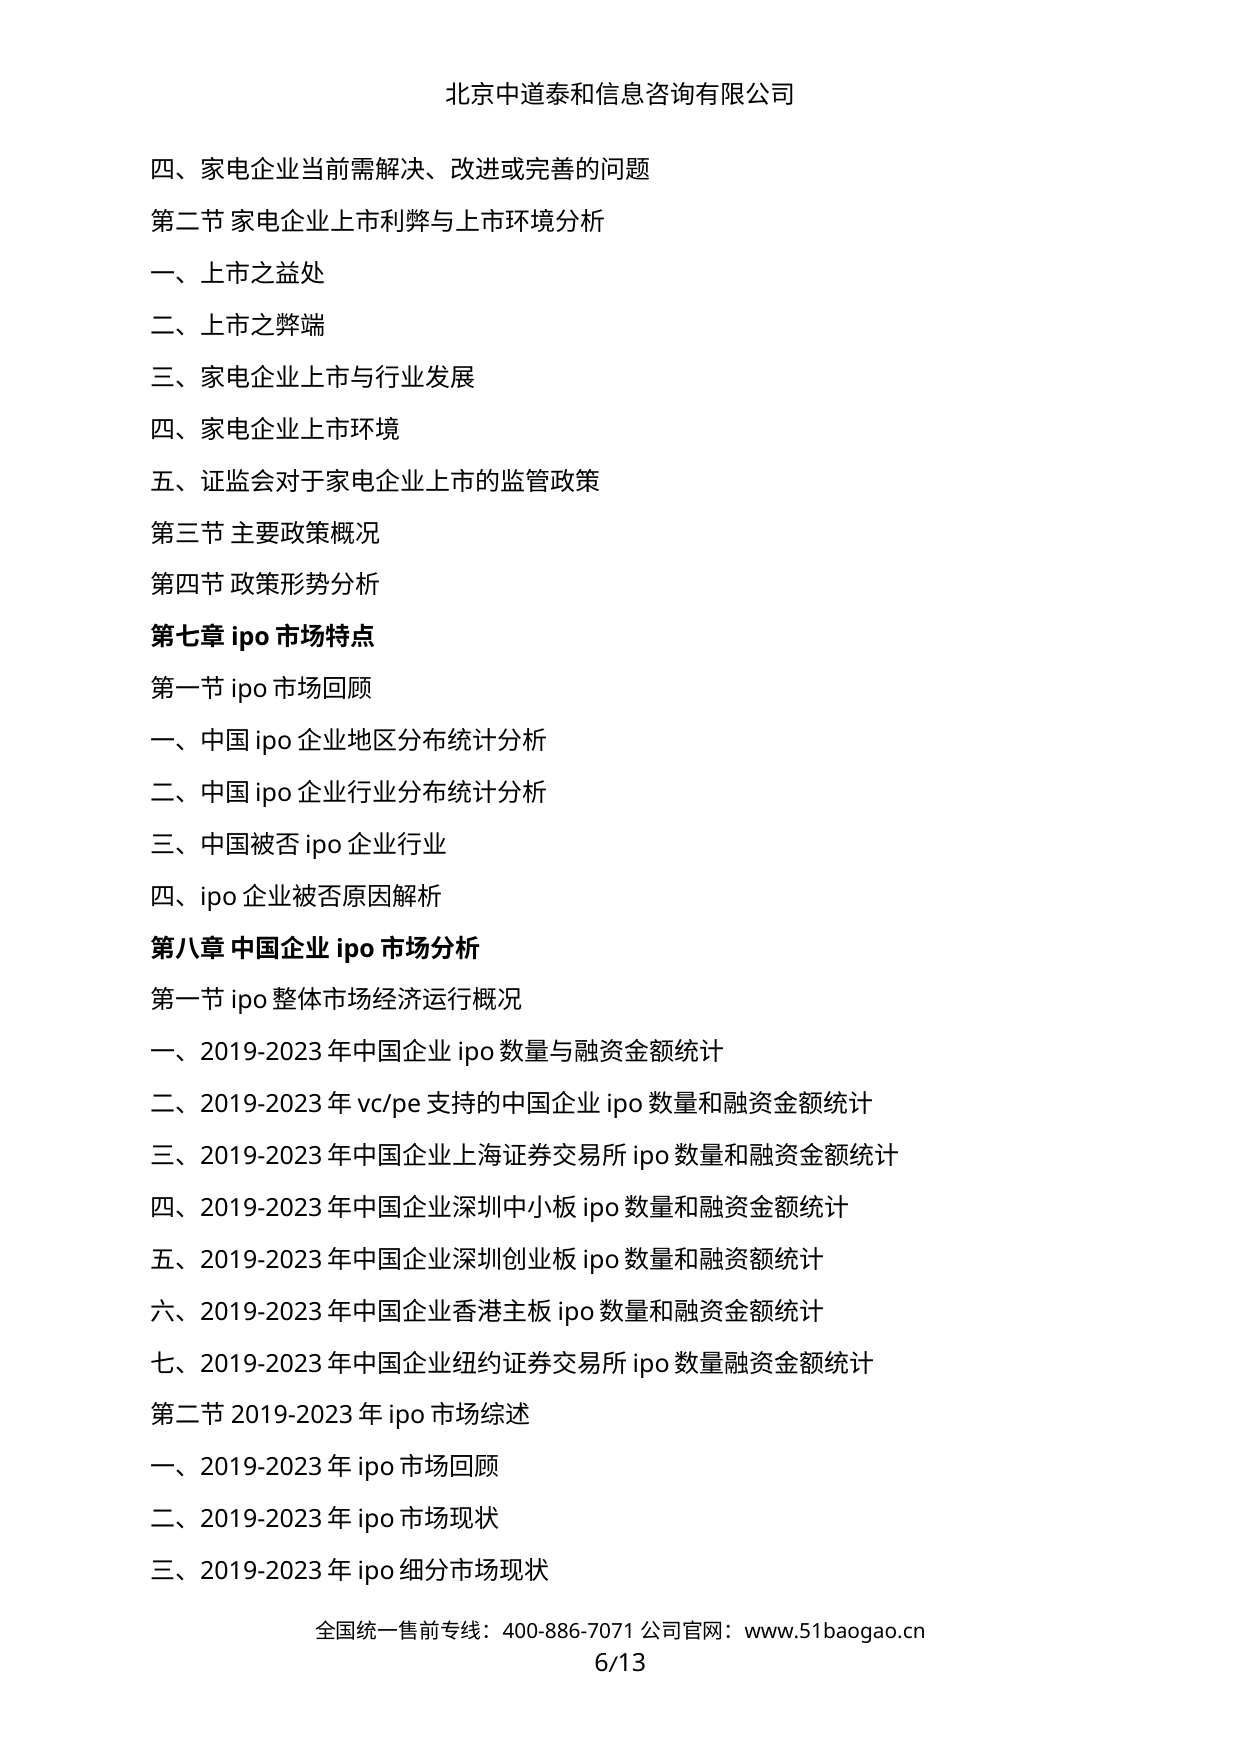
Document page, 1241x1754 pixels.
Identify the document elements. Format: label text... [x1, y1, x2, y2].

text 第四节 政策形势分析 [150, 565, 1090, 601]
text 五、证监会对于家电企业上市的监管政策 [150, 461, 1090, 497]
text 二、上市之弊端 [150, 306, 1090, 342]
text 四、家电企业上市环境 [150, 409, 1090, 446]
text 第一节 ipo整体市场经济运行概况 [150, 980, 1090, 1016]
text 第二节 2019-2023年ipo市场综述 [150, 1395, 1090, 1431]
text 七、2019-2023年中国企业纽约证券交易所ipo数量融资金额统计 [150, 1343, 1090, 1379]
text 三、家电企业上市与行业发展 [150, 357, 1090, 394]
text 一、2019-2023年ipo市场回顾 [150, 1447, 1090, 1483]
text 一、上市之益处 [150, 254, 1090, 290]
text 二、中国ipo企业行业分布统计分析 [150, 772, 1090, 809]
text 三、2019-2023年中国企业上海证券交易所ipo数量和融资金额统计 [150, 1136, 1090, 1172]
text 五、2019-2023年中国企业深圳创业板ipo数量和融资额统计 [150, 1239, 1090, 1276]
text 第二节 家电企业上市利弊与上市环境分析 [150, 202, 1090, 238]
text 四、ipo企业被否原因解析 [150, 876, 1090, 912]
text 四、家电企业当前需解决、改进或完善的问题 [150, 150, 1090, 186]
text 第三节 主要政策概况 [150, 513, 1090, 549]
text 一、中国ipo企业地区分布统计分析 [150, 721, 1090, 757]
text 四、2019-2023年中国企业深圳中小板ipo数量和融资金额统计 [150, 1187, 1090, 1224]
text 三、2019-2023年ipo细分市场现状 [150, 1551, 1090, 1587]
text 二、2019-2023年ipo市场现状 [150, 1499, 1090, 1535]
text 第八章 中国企业ipo市场分析 [150, 928, 1090, 964]
text 一、2019-2023年中国企业ipo数量与融资金额统计 [150, 1032, 1090, 1068]
text 六、2019-2023年中国企业香港主板ipo数量和融资金额统计 [150, 1291, 1090, 1327]
text 二、2019-2023年vc/pe支持的中国企业ipo数量和融资金额统计 [150, 1084, 1090, 1120]
text 三、中国被否ipo企业行业 [150, 824, 1090, 861]
text 第一节 ipo市场回顾 [150, 669, 1090, 705]
text 第七章 ipo市场特点 [150, 617, 1090, 653]
